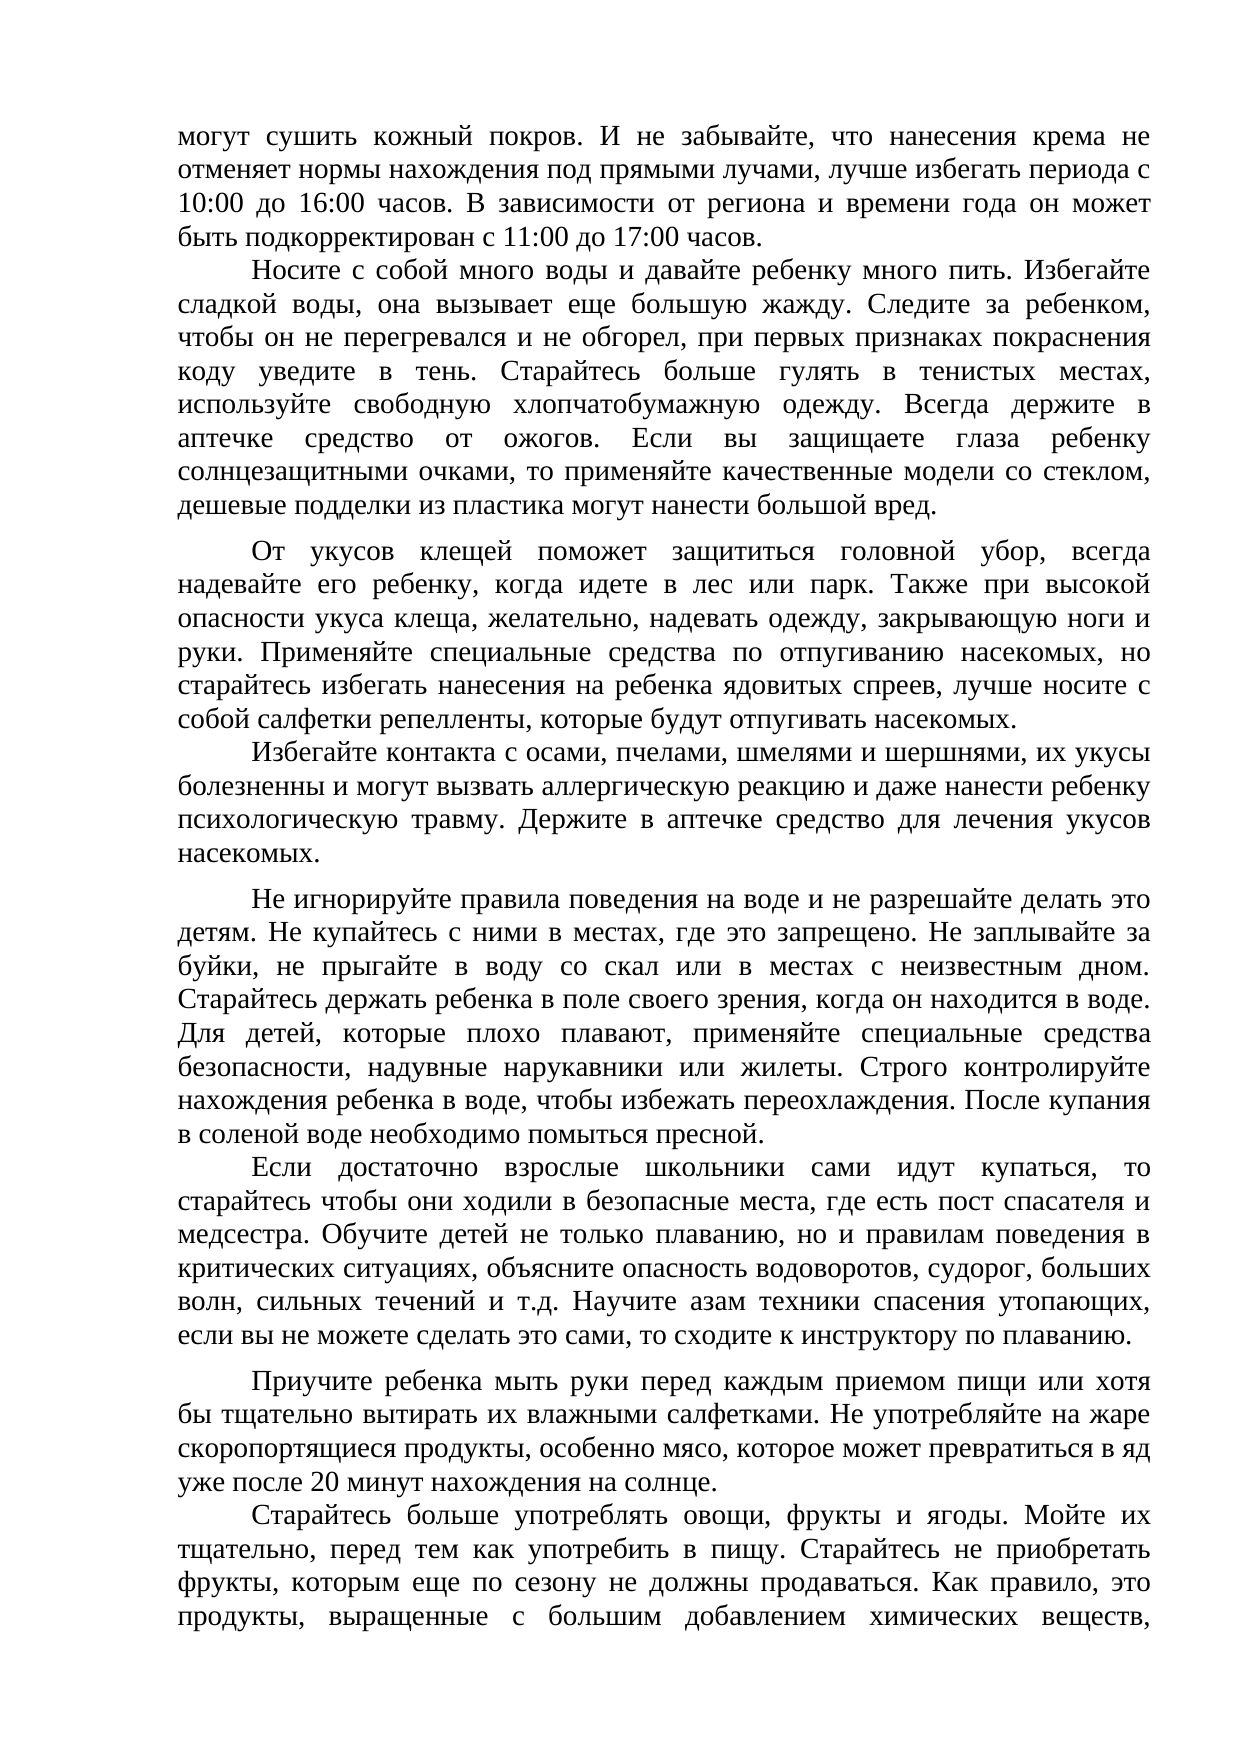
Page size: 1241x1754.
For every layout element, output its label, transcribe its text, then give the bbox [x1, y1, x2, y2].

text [177, 1497, 1152, 1631]
text Приучите ребенка мыть руки перед каждым приемом пищи или хотя бы тщательно вытирать их влажными салфетками. Не употребляйте на жаре скоропортящиеся продукты, особенно мясо, которое может превратиться в яд уже после 20 минут нахождения на солнце. [177, 1363, 1152, 1497]
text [177, 118, 1152, 252]
text Если достаточно взрослые школьники сами идут купаться, то старайтесь чтобы они ходили в безопасные места, где есть пост спасателя и медсестра. Обучите детей не только плаванию, но и правилам поведения в критических ситуациях, объясните опасность водоворотов, судорог, больших волн, сильных течений и т.д. Научите азам техники спасения утопающих, если вы не можете сделать это сами, то сходите к инструктору по плаванию. [177, 1149, 1152, 1351]
text Не игнорируйте правила поведения на воде и не разрешайте делать это детям. Не купайтесь с ними в местах, где это запрещено. Не заплывайте за буйки, не прыгайте в воду со скал или в местах с неизвестным дном. Старайтесь держать ребенка в поле своего зрения, когда он находится в воде. Для детей, которые плохо плавают, применяйте специальные средства безопасности, надувные нарукавники или жилеты. Строго контролируйте нахождения ребенка в воде, чтобы избежать переохлаждения. После купания в соленой воде необходимо помыться пресной. [177, 881, 1152, 1149]
text Носите с собой много воды и давайте ребенку много пить. Избегайте сладкой воды, она вызывает еще большую жажду. Следите за ребенком, чтобы он не перегревался и не обгорел, при первых признаках покраснения коду уведите в тень. Старайтесь больше гулять в тенистых местах, используйте свободную хлопчатобумажную одежду. Всегда держите в аптечке средство от ожогов. Если вы защищаете глаза ребенку солнцезащитными очками, то применяйте качественные модели со стеклом, дешевые подделки из пластика могут нанести большой вред. [177, 252, 1152, 521]
text От укусов клещей поможет защититься головной убор, всегда надевайте его ребенку, когда идете в лес или парк. Также при высокой опасности укуса клеща, желательно, надевать одежду, закрывающую ноги и руки. Применяйте специальные средства по отпугиванию насекомых, но старайтесь избегать нанесения на ребенка ядовитых спреев, лучше носите с собой салфетки репелленты, которые будут отпугивать насекомых. [177, 533, 1152, 734]
text Избегайте контакта с осами, пчелами, шмелями и шершнями, их укусы болезненны и могут вызвать аллергическую реакцию и даже нанести ребенку психологическую травму. Держите в аптечке средство для лечения укусов насекомых. [177, 734, 1152, 868]
